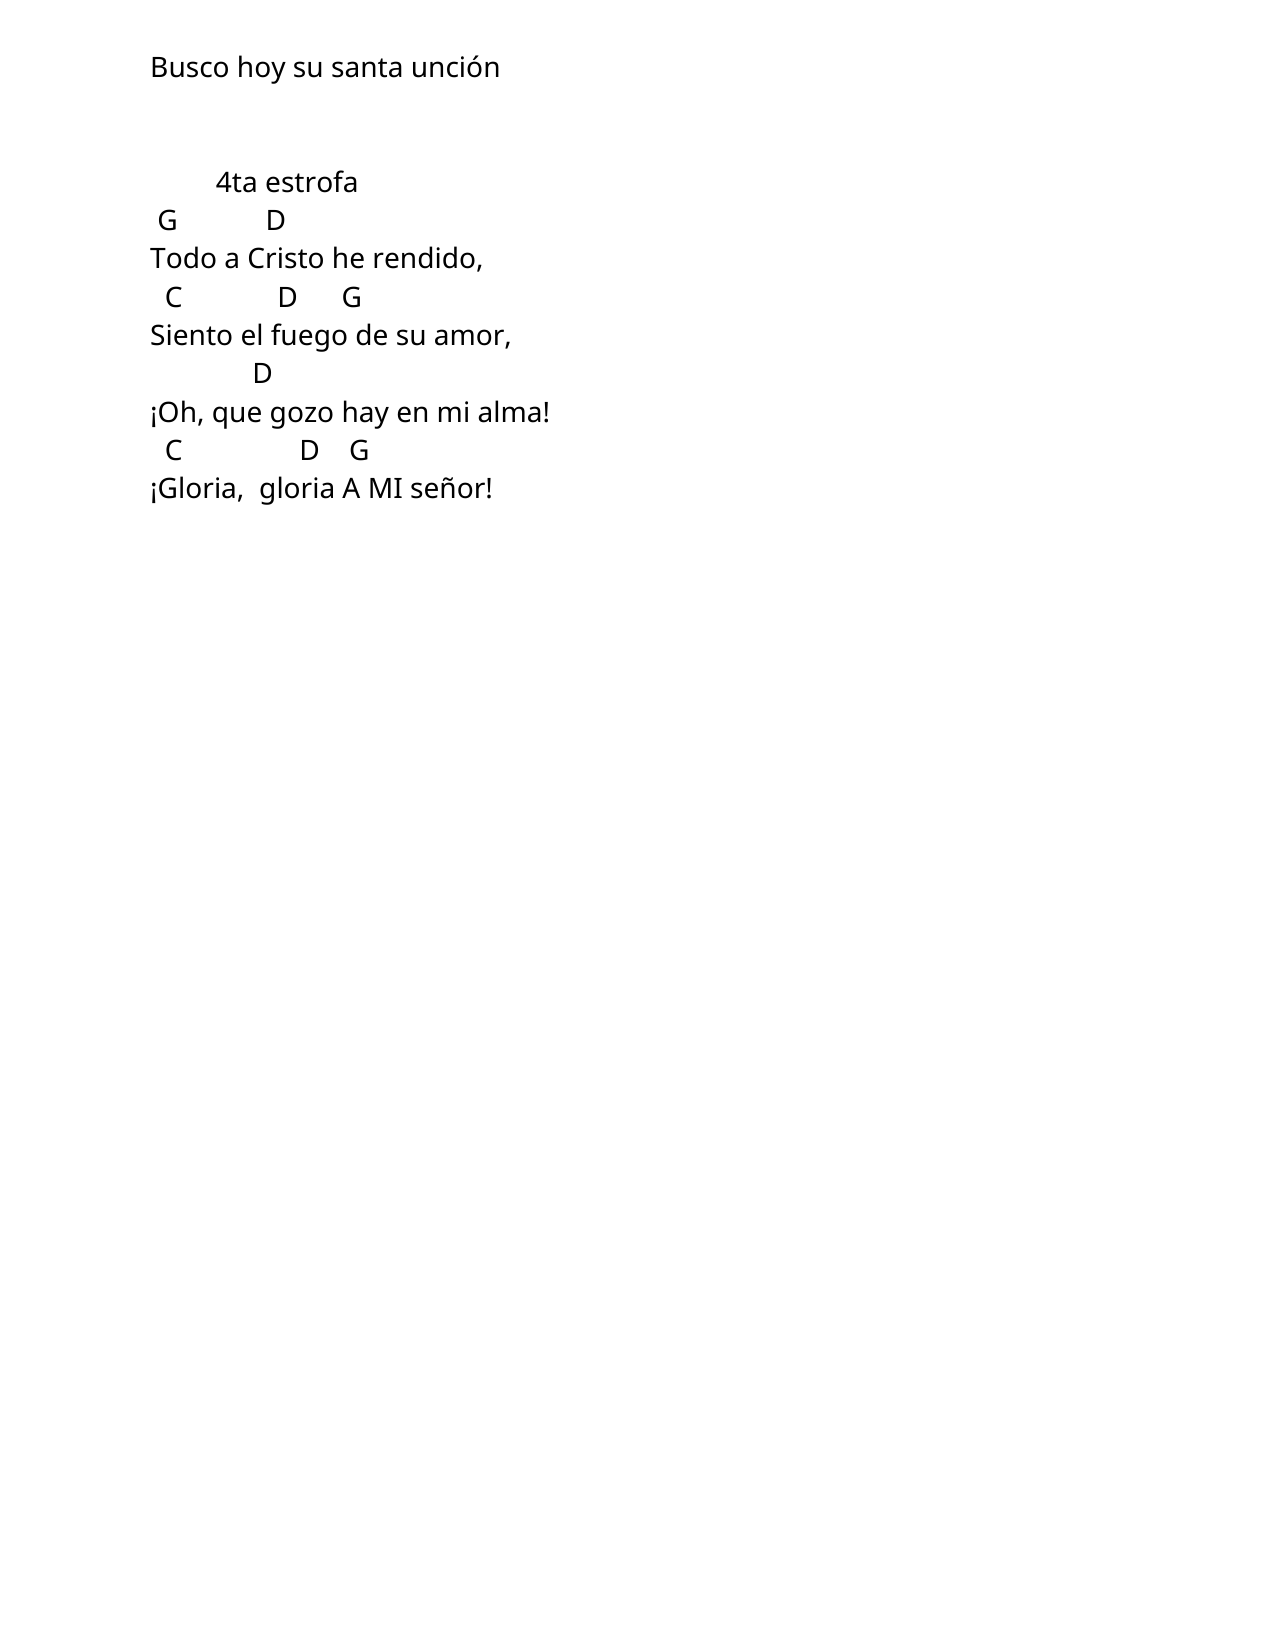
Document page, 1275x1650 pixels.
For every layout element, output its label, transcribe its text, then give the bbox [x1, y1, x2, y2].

text C D G [150, 277, 1125, 315]
text D [150, 353, 1125, 392]
text Siento el fuego de su amor, [150, 315, 1125, 353]
text ¡Oh, que gozo hay en mi alma! [150, 392, 1125, 430]
text G D [150, 200, 1125, 238]
text ¡Gloria, gloria A MI señor! [150, 468, 1125, 507]
text 4ta estrofa [150, 162, 1125, 200]
text Todo a Cristo he rendido, [150, 238, 1125, 277]
text C D G [150, 430, 1125, 468]
text Busco hoy su santa unción [150, 47, 1125, 85]
